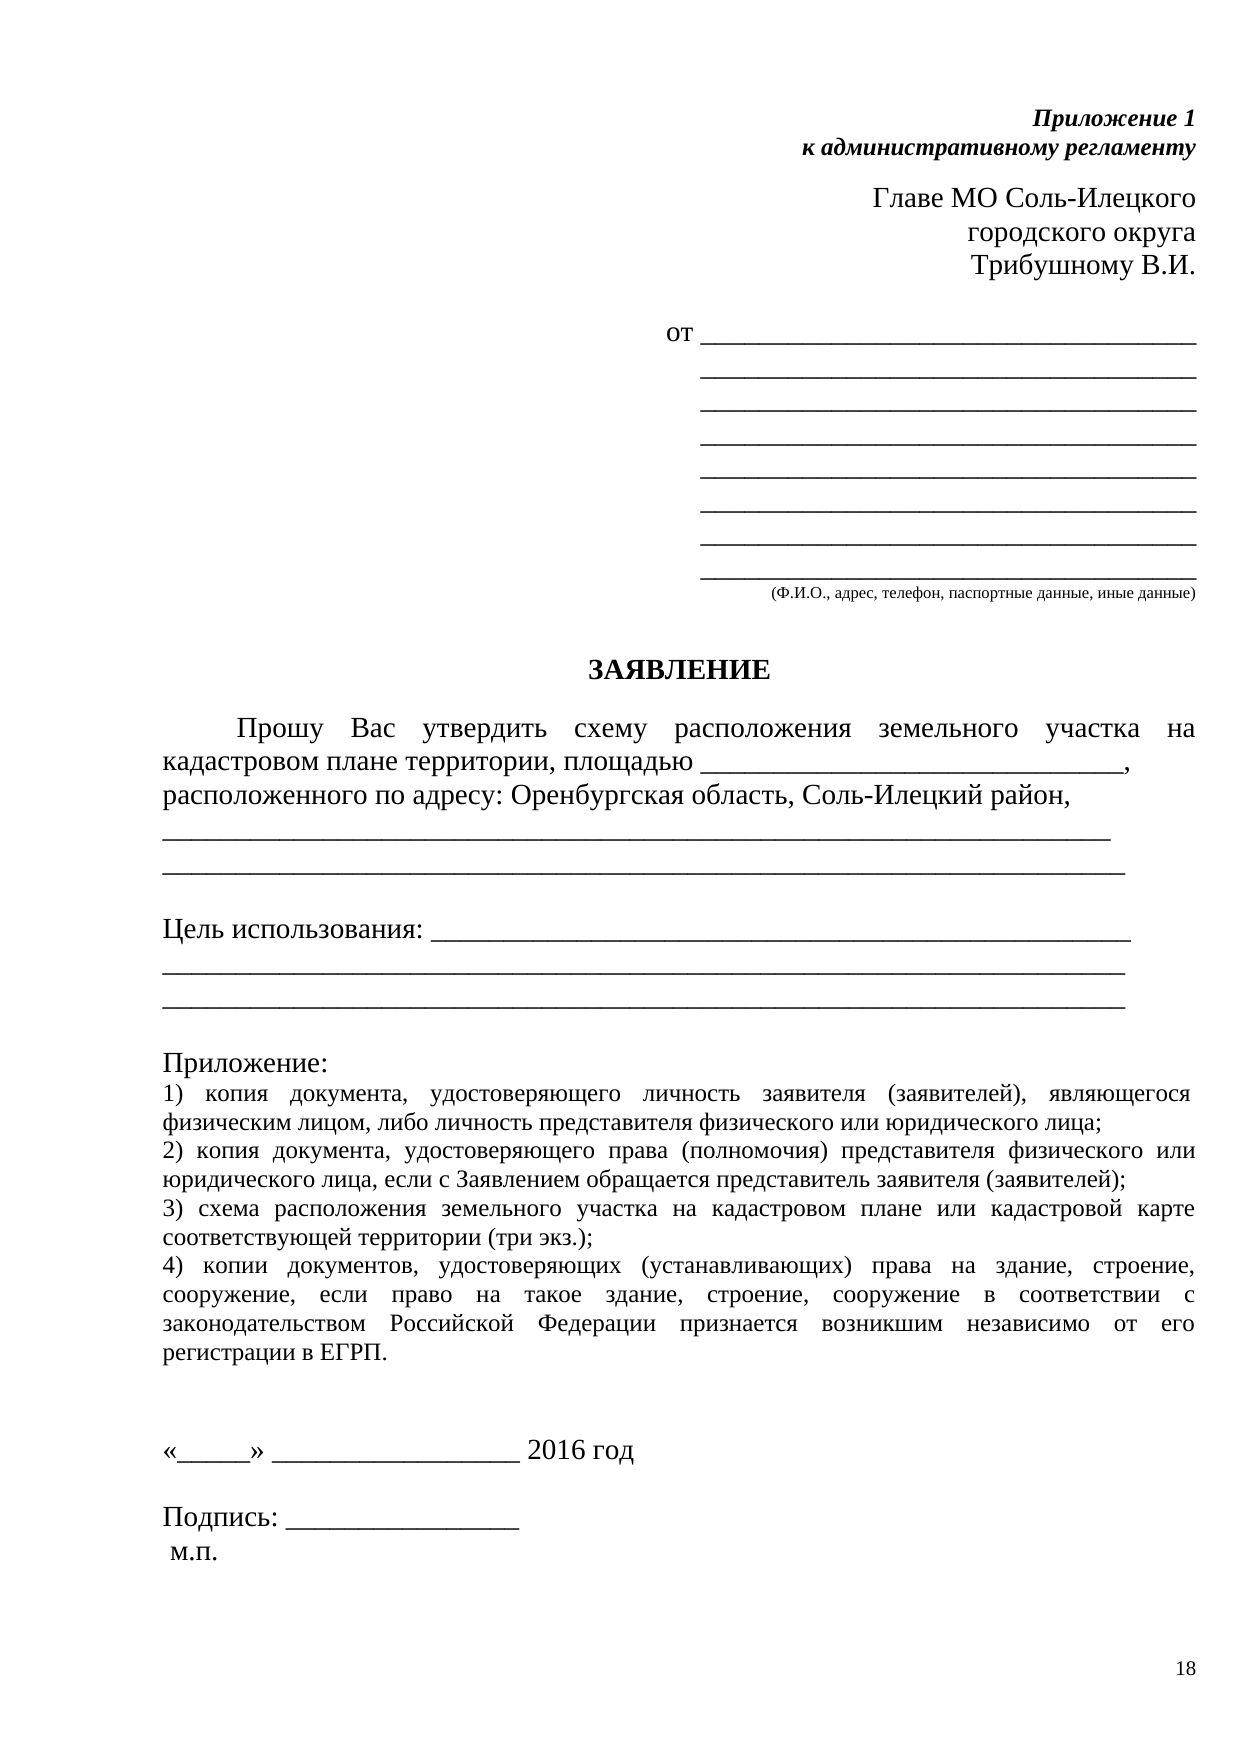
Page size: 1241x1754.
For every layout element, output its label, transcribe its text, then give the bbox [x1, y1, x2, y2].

text к административному регламенту [620, 132, 1196, 161]
text м.п. [162, 1533, 1196, 1567]
text __________________________________ [162, 549, 1196, 583]
text Трибушному В.И. [162, 247, 1196, 281]
text Подпись: ________________ [162, 1499, 1196, 1533]
text от __________________________________ [162, 314, 1196, 348]
text __________________________________ [162, 482, 1196, 516]
text (Ф.И.О., адрес, телефон, паспортные данные, иные данные) [162, 583, 1196, 602]
text Приложение 1 [620, 103, 1196, 132]
text __________________________________ [162, 516, 1196, 549]
text Приложение: [162, 1045, 1196, 1079]
text городского округа [162, 214, 1196, 247]
text __________________________________________________________________ [162, 978, 1196, 1012]
text _________________________________________________________________ [162, 810, 1196, 844]
text Цель использования: ________________________________________________ [162, 911, 1196, 944]
text __________________________________________________________________ [162, 844, 1196, 877]
text __________________________________ [162, 381, 1196, 415]
text Прошу Вас утвердить схему расположения земельного участка на кадастровом плане территории, площадью _____________________________, [162, 710, 1196, 777]
text расположенного по адресу: Оренбургская область, Соль-Илецкий район, [162, 777, 1196, 810]
text 4) копии документов, удостоверяющих (устанавливающих) права на здание, строение, сооружение, если право на такое здание, строение, сооружение в соответствии с законодательством Российской Федерации признается возникшим независимо от его регистрации в ЕГРП. [162, 1250, 1196, 1365]
text 1) копия документа, удостоверяющего личность заявителя (заявителей), являющегося физическим лицом, либо личность представителя физического или юридического лица; [162, 1079, 1192, 1136]
text __________________________________ [162, 448, 1196, 482]
text __________________________________ [162, 348, 1196, 381]
text 2) копия документа, удостоверяющего права (полномочия) представителя физического или юридического лица, если с Заявлением обращается представитель заявителя (заявителей); [162, 1136, 1196, 1193]
text «_____» _________________ 2016 год [162, 1432, 1196, 1466]
text 3) схема расположения земельного участка на кадастровом плане или кадастровой карте соответствующей территории (три экз.); [162, 1193, 1196, 1250]
text __________________________________ [162, 415, 1196, 448]
text Главе МО Соль-Илецкого [162, 180, 1196, 214]
text ЗАЯВЛЕНИЕ [162, 652, 1196, 686]
text __________________________________________________________________ [162, 944, 1196, 978]
